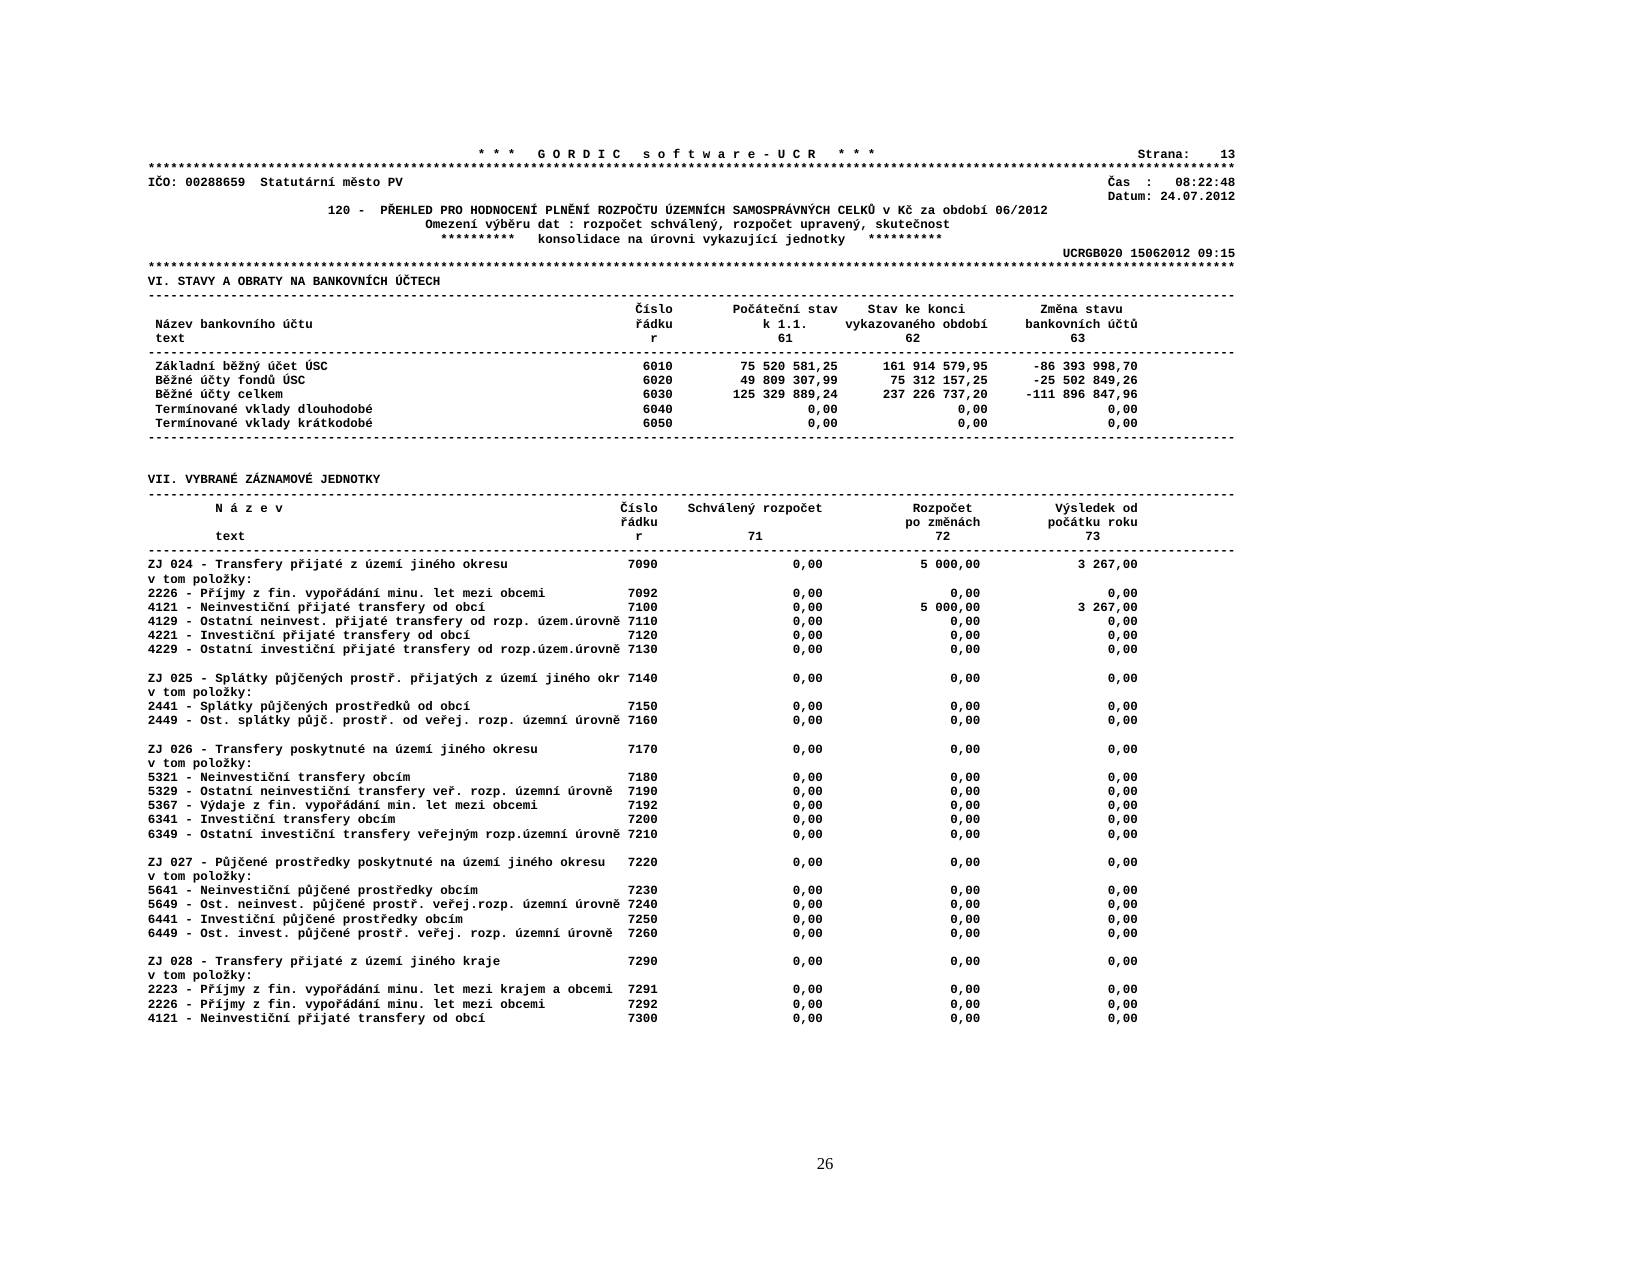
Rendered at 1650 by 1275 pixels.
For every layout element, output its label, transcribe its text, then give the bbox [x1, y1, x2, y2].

text * * * G O R D I C s o f t w a r e - U C R * * * Strana: 13 [148, 148, 1502, 162]
text v tom položky: [148, 870, 1502, 884]
text ------------------------------------------------------------------------------------------------------------------------------------------------- [148, 488, 1502, 502]
text 6341 - Investiční transfery obcím 7200 0,00 0,00 0,00 [148, 813, 1502, 828]
text N á z e v Číslo Schválený rozpočet Rozpočet Výsledek od [148, 502, 1502, 516]
text 2226 - Příjmy z fin. vypořádání minu. let mezi obcemi 7292 0,00 0,00 0,00 [148, 998, 1502, 1012]
text ************************************************************************************************************************************************* [148, 261, 1502, 275]
text ZJ 024 - Transfery přijaté z území jiného okresu 7090 0,00 5 000,00 3 267,00 [148, 558, 1502, 573]
text Číslo Počáteční stav Stav ke konci Změna stavu [148, 303, 1502, 318]
text ZJ 025 - Splátky půjčených prostř. přijatých z území jiného okr 7140 0,00 0,00 0,00 [148, 672, 1502, 686]
text Název bankovního účtu řádku k 1.1. vykazovaného období bankovních účtů [148, 318, 1502, 332]
text ------------------------------------------------------------------------------------------------------------------------------------------------- [148, 346, 1502, 360]
text 5367 - Výdaje z fin. vypořádání min. let mezi obcemi 7192 0,00 0,00 0,00 [148, 799, 1502, 813]
text v tom položky: [148, 757, 1502, 771]
text ZJ 027 - Půjčené prostředky poskytnuté na území jiného okresu 7220 0,00 0,00 0,00 [148, 856, 1502, 870]
text 120 - PŘEHLED PRO HODNOCENÍ PLNĚNÍ ROZPOČTU ÚZEMNÍCH SAMOSPRÁVNÝCH CELKŮ v Kč za období 06/2012 [148, 204, 1502, 218]
text 2223 - Příjmy z fin. vypořádání minu. let mezi krajem a obcemi 7291 0,00 0,00 0,00 [148, 983, 1502, 998]
text VII. VYBRANÉ ZÁZNAMOVÉ JEDNOTKY [148, 473, 1502, 488]
text ------------------------------------------------------------------------------------------------------------------------------------------------- [148, 289, 1502, 303]
text Běžné účty fondů ÚSC 6020 49 809 307,99 75 312 157,25 -25 502 849,26 [148, 374, 1502, 388]
text v tom položky: [148, 686, 1502, 700]
text 4121 - Neinvestiční přijaté transfery od obcí 7100 0,00 5 000,00 3 267,00 [148, 601, 1502, 615]
text 5641 - Neinvestiční půjčené prostředky obcím 7230 0,00 0,00 0,00 [148, 884, 1502, 898]
text 4229 - Ostatní investiční přijaté transfery od rozp.územ.úrovně 7130 0,00 0,00 0,00 [148, 643, 1502, 658]
text ZJ 026 - Transfery poskytnuté na území jiného okresu 7170 0,00 0,00 0,00 [148, 743, 1502, 757]
text ********** konsolidace na úrovni vykazující jednotky ********** [148, 233, 1502, 247]
text Základní běžný účet ÚSC 6010 75 520 581,25 161 914 579,95 -86 393 998,70 [148, 360, 1502, 374]
text text r 61 62 63 [148, 332, 1502, 346]
text Termínované vklady krátkodobé 6050 0,00 0,00 0,00 [148, 417, 1502, 431]
text 2449 - Ost. splátky půjč. prostř. od veřej. rozp. územní úrovně 7160 0,00 0,00 0,00 [148, 714, 1502, 728]
text 6349 - Ostatní investiční transfery veřejným rozp.územní úrovně 7210 0,00 0,00 0,00 [148, 828, 1502, 842]
text ------------------------------------------------------------------------------------------------------------------------------------------------- [148, 431, 1502, 445]
text Termínované vklady dlouhodobé 6040 0,00 0,00 0,00 [148, 403, 1502, 417]
text 2226 - Příjmy z fin. vypořádání minu. let mezi obcemi 7092 0,00 0,00 0,00 [148, 587, 1502, 601]
text 2441 - Splátky půjčených prostředků od obcí 7150 0,00 0,00 0,00 [148, 700, 1502, 714]
text 5329 - Ostatní neinvestiční transfery veř. rozp. územní úrovně 7190 0,00 0,00 0,00 [148, 785, 1502, 799]
text ZJ 028 - Transfery přijaté z území jiného kraje 7290 0,00 0,00 0,00 [148, 955, 1502, 969]
text 5321 - Neinvestiční transfery obcím 7180 0,00 0,00 0,00 [148, 771, 1502, 785]
text IČO: 00288659 Statutární město PV Čas : 08:22:48 [148, 176, 1502, 190]
text řádku po změnách počátku roku [148, 516, 1502, 530]
text UCRGB020 15062012 09:15 [148, 247, 1502, 261]
text 6449 - Ost. invest. půjčené prostř. veřej. rozp. územní úrovně 7260 0,00 0,00 0,00 [148, 927, 1502, 941]
text 5649 - Ost. neinvest. půjčené prostř. veřej.rozp. územní úrovně 7240 0,00 0,00 0,00 [148, 898, 1502, 913]
text 4121 - Neinvestiční přijaté transfery od obcí 7300 0,00 0,00 0,00 [148, 1012, 1502, 1026]
text Běžné účty celkem 6030 125 329 889,24 237 226 737,20 -111 896 847,96 [148, 388, 1502, 403]
text v tom položky: [148, 969, 1502, 983]
text Datum: 24.07.2012 [148, 190, 1502, 204]
text Omezení výběru dat : rozpočet schválený, rozpočet upravený, skutečnost [148, 218, 1502, 233]
text v tom položky: [148, 573, 1502, 587]
text 4129 - Ostatní neinvest. přijaté transfery od rozp. územ.úrovně 7110 0,00 0,00 0,00 [148, 615, 1502, 629]
text text r 71 72 73 [148, 530, 1502, 544]
text 6441 - Investiční půjčené prostředky obcím 7250 0,00 0,00 0,00 [148, 913, 1502, 927]
text 4221 - Investiční přijaté transfery od obcí 7120 0,00 0,00 0,00 [148, 629, 1502, 643]
text ************************************************************************************************************************************************* [148, 162, 1502, 176]
text VI. STAVY A OBRATY NA BANKOVNÍCH ÚČTECH [148, 275, 1502, 289]
text ------------------------------------------------------------------------------------------------------------------------------------------------- [148, 544, 1502, 558]
